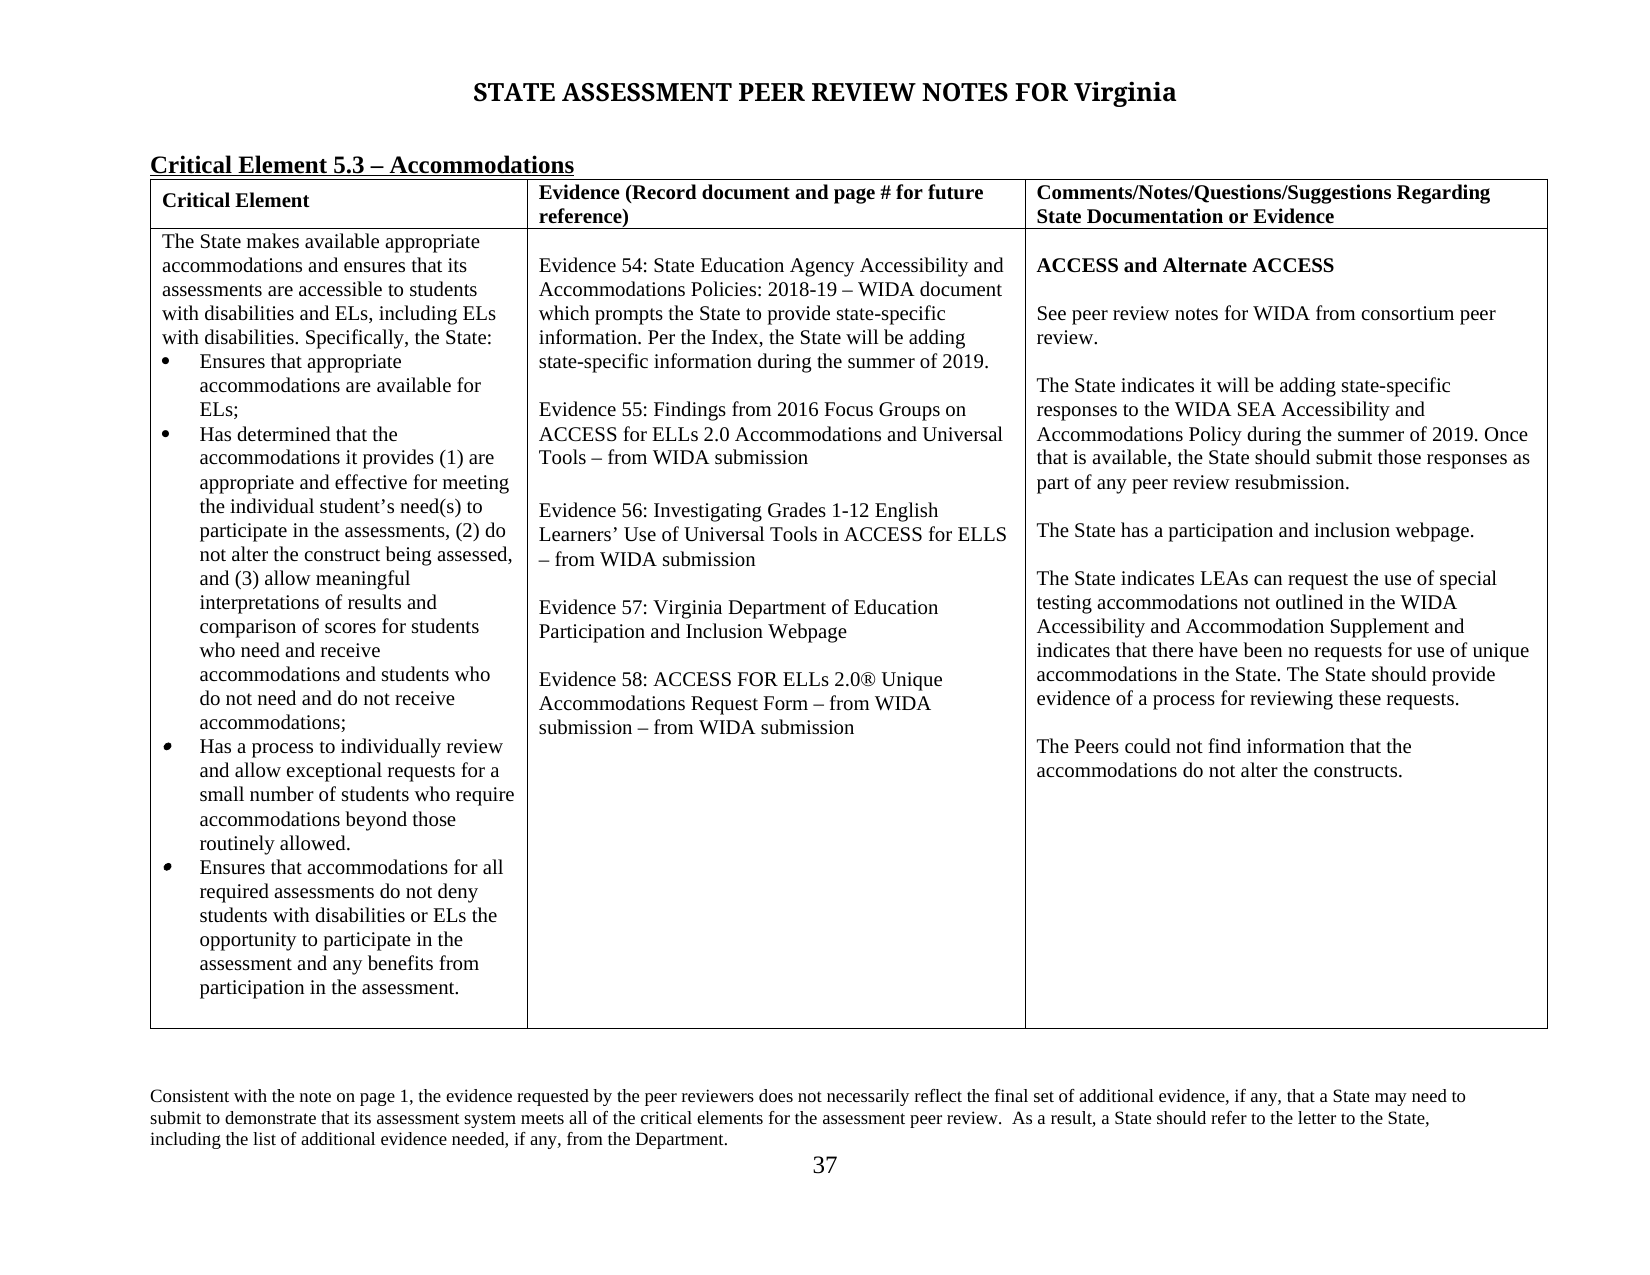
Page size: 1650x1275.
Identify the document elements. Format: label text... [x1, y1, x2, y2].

table_header Comments/Notes/Questions/Suggestions Regarding State Documentation or Evidence [1026, 180, 1547, 228]
table_header Evidence (Record document and page # for future reference) [528, 180, 1025, 228]
table_header Critical Element [151, 180, 527, 228]
table_cell ACCESS and Alternate ACCESS See peer review notes for WIDA from consortium peer review. The State indicates it will be adding state-specific responses to the WIDA SEA Accessibility and Accommodations Policy during the summer of 2019. Once that is available, the State should submit those responses as part of any peer review resubmission. The State has a participation and inclusion webpage. The State indicates LEAs can request the use of special testing accommodations not outlined in the WIDA Accessibility and Accommodation Supplement and indicates that there have been no requests for use of unique accommodations in the State. The State should provide evidence of a process for reviewing these requests. The Peers could not find information that the accommodations do not alter the constructs. [1026, 229, 1547, 1028]
table_cell The State makes available appropriate accommodations and ensures that its assessments are accessible to students with disabilities and ELs, including ELs with disabilities. Specifically, the State: Ensures that appropriate accommodations are available for ELs; Has determined that the accommodations it provides (1) are appropriate and effective for meeting the individual student’s need(s) to participate in the assessments, (2) do not alter the construct being assessed, and (3) allow meaningful interpretations of results and comparison of scores for students who need and receive accommodations and students who do not need and do not receive accommodations; Has a process to individually review and allow exceptional requests for a small number of students who require accommodations beyond those routinely allowed. Ensures that accommodations for all required assessments do not deny students with disabilities or ELs the opportunity to participate in the assessment and any benefits from participation in the assessment. [151, 229, 527, 1028]
subtitle Critical Element 5.3 – Accommodations [150, 150, 1500, 179]
table_cell Evidence 54: State Education Agency Accessibility and Accommodations Policies: 2018-19 – WIDA document which prompts the State to provide state-specific information. Per the Index, the State will be adding state-specific information during the summer of 2019. Evidence 55: Findings from 2016 Focus Groups on ACCESS for ELLs 2.0 Accommodations and Universal Tools – from WIDA submission Evidence 56: Investigating Grades 1-12 English Learners’ Use of Universal Tools in ACCESS for ELLS – from WIDA submission Evidence 57: Virginia Department of Education Participation and Inclusion Webpage Evidence 58: ACCESS FOR ELLs 2.0® Unique Accommodations Request Form – from WIDA submission – from WIDA submission [528, 229, 1025, 1028]
